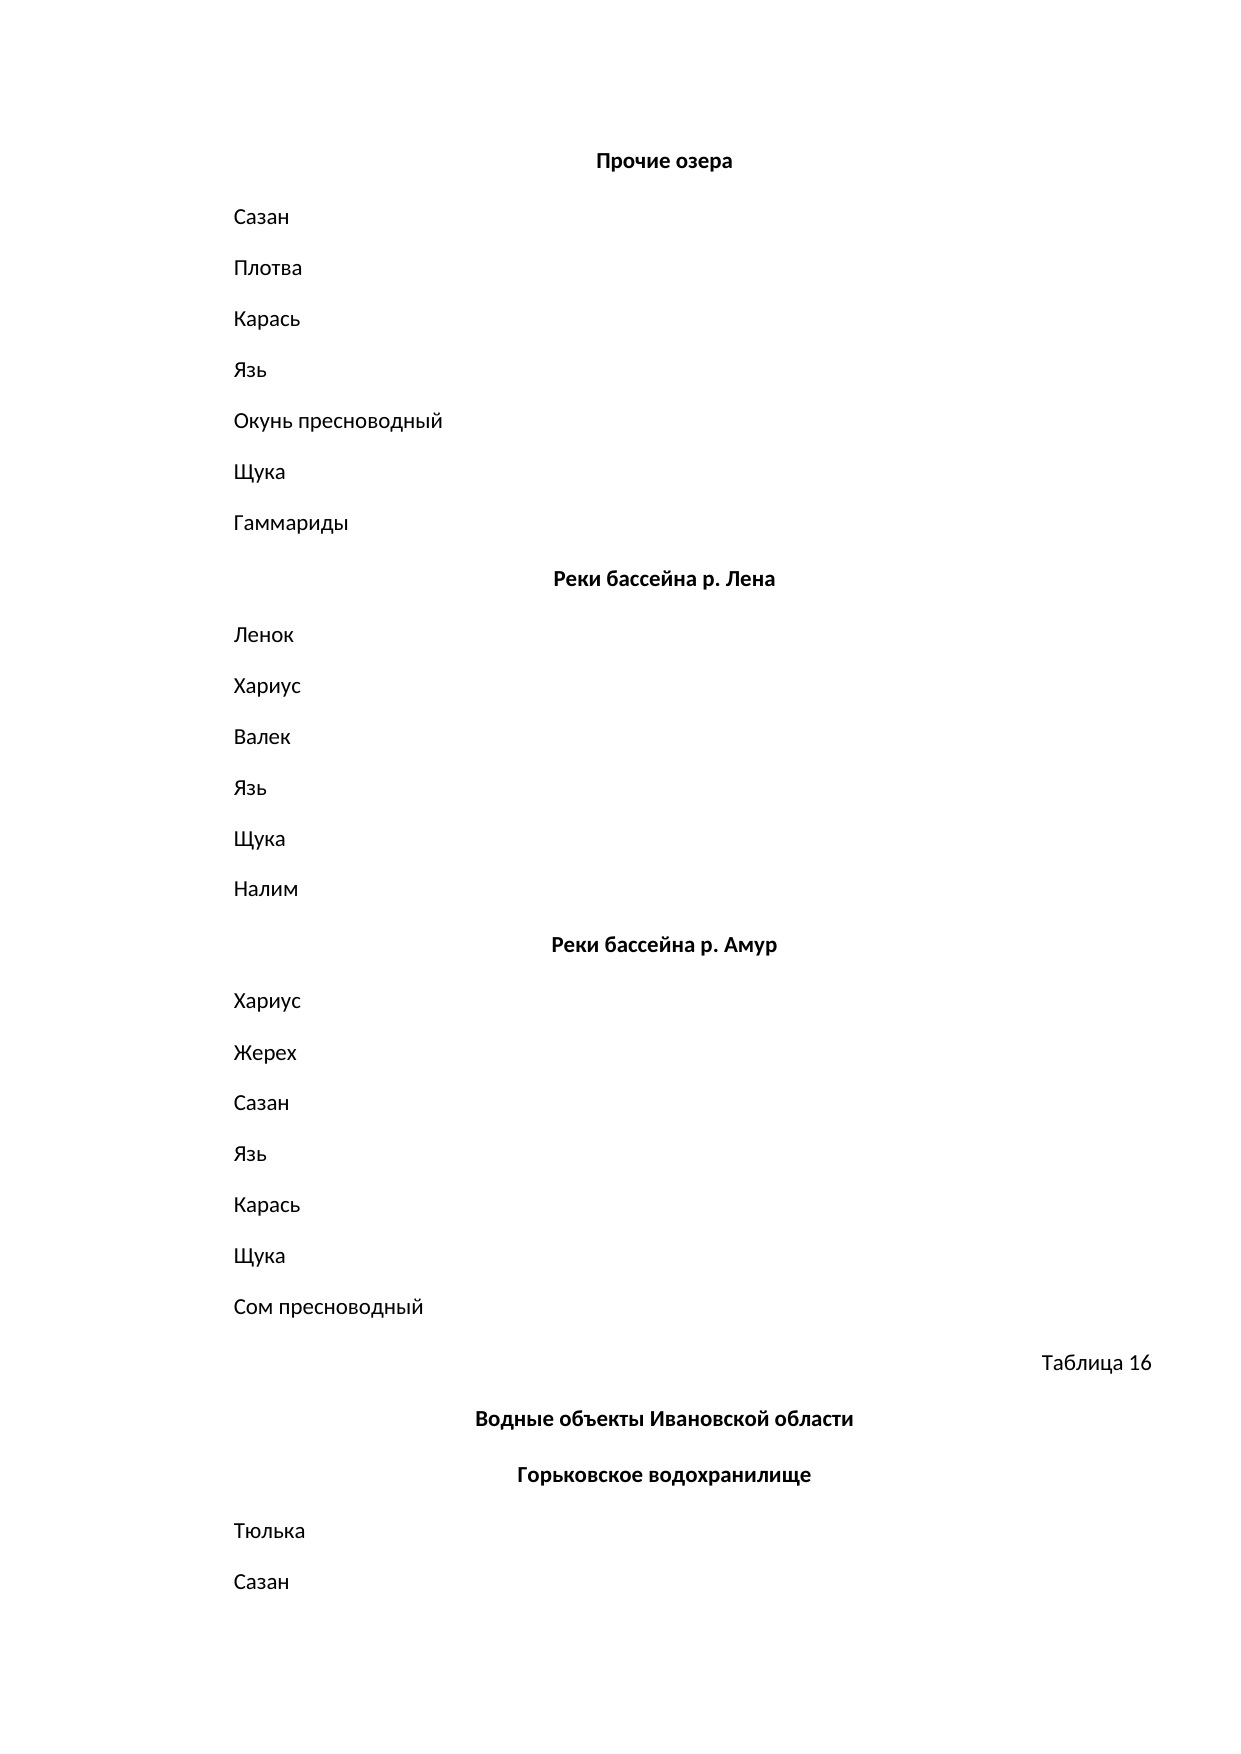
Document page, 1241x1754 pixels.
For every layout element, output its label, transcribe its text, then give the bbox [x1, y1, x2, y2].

text Хариус [177, 987, 1152, 1015]
title Горьковское водохранилище [177, 1460, 1152, 1488]
text Карась [177, 1190, 1152, 1218]
text Налим [177, 874, 1152, 903]
text Щука [177, 457, 1152, 485]
text Гаммариды [177, 508, 1152, 536]
text Таблица 16 [177, 1348, 1152, 1376]
text Язь [177, 1139, 1152, 1167]
text Щука [177, 824, 1152, 852]
text Сом пресноводный [177, 1292, 1152, 1320]
text Валек [177, 722, 1152, 750]
text Щука [177, 1241, 1152, 1269]
text Сазан [177, 1567, 1152, 1595]
title Прочие озера [177, 146, 1152, 174]
text Окунь пресноводный [177, 406, 1152, 434]
text Язь [177, 773, 1152, 801]
text Плотва [177, 253, 1152, 281]
text Сазан [177, 1088, 1152, 1117]
title Водные объекты Ивановской области [177, 1404, 1152, 1432]
text Хариус [177, 671, 1152, 699]
text Сазан [177, 202, 1152, 230]
text Ленок [177, 620, 1152, 648]
title Реки бассейна р. Амур [177, 931, 1152, 959]
text Язь [177, 355, 1152, 383]
text Тюлька [177, 1516, 1152, 1544]
title Реки бассейна р. Лена [177, 564, 1152, 592]
text Жерех [177, 1038, 1152, 1066]
text Карась [177, 304, 1152, 332]
